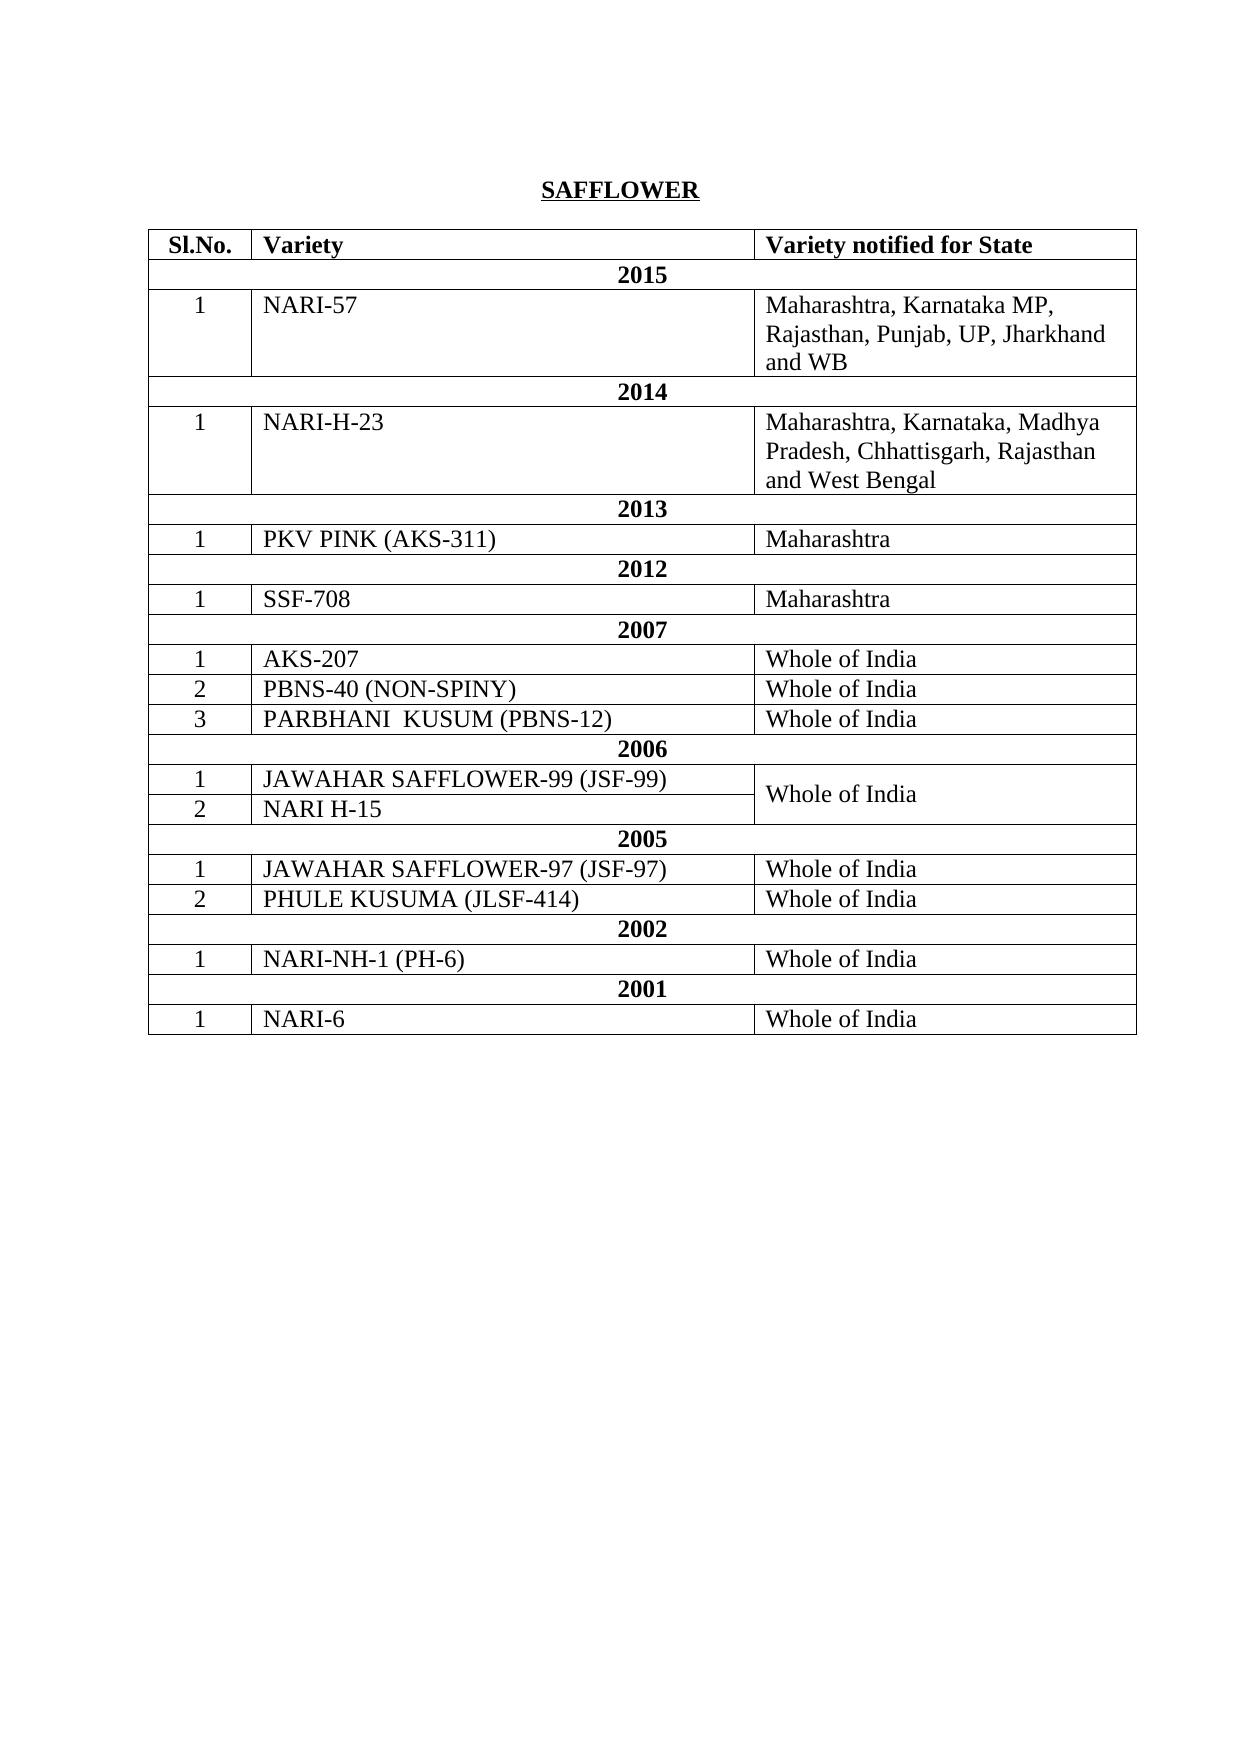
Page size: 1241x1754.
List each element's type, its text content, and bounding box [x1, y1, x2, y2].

table_cell Whole of India [755, 645, 1136, 673]
table_cell PHULE KUSUMA (JLSF-414) [252, 885, 754, 913]
table_cell Whole of India [755, 945, 1136, 973]
table_cell Whole of India [755, 855, 1136, 883]
table_cell NARI-6 [252, 1005, 754, 1033]
table_cell JAWAHAR SAFFLOWER-99 (JSF-99) [252, 765, 754, 793]
table_cell 1 [149, 855, 251, 883]
table_header Variety [252, 230, 754, 259]
table_cell NARI H-15 [252, 795, 754, 823]
table_cell Maharashtra, Karnataka MP, Rajasthan, Punjab, UP, Jharkhand and WB [755, 290, 1136, 376]
table_cell NARI-57 [252, 290, 754, 376]
table_cell 1 [149, 585, 251, 613]
table_cell Whole of India [755, 675, 1136, 703]
table_cell AKS-207 [252, 645, 754, 673]
table_cell PARBHANI KUSUM (PBNS-12) [252, 705, 754, 733]
table_cell Whole of India [755, 765, 1136, 823]
table_cell 1 [149, 1005, 251, 1033]
table_cell 2015 [149, 260, 1136, 289]
table_header Sl.No. [149, 230, 251, 259]
table_cell 2007 [149, 615, 1136, 643]
table_cell SSF-708 [252, 585, 754, 613]
table_cell 2005 [149, 825, 1136, 853]
table_cell 2 [149, 675, 251, 703]
table_cell NARI-H-23 [252, 407, 754, 493]
table_cell Whole of India [755, 885, 1136, 913]
table_cell 1 [149, 525, 251, 553]
table_cell PKV PINK (AKS-311) [252, 525, 754, 553]
table_cell Maharashtra [755, 525, 1136, 553]
table_cell 2 [149, 885, 251, 913]
table_cell 1 [149, 765, 251, 793]
table_cell 1 [149, 645, 251, 673]
table_cell 1 [149, 407, 251, 493]
table_cell 3 [149, 705, 251, 733]
table_cell NARI-NH-1 (PH-6) [252, 945, 754, 973]
text SAFFLOWER [150, 175, 1090, 204]
table_cell 2012 [149, 555, 1136, 583]
table_cell 2013 [149, 495, 1136, 523]
table_cell 1 [149, 290, 251, 376]
table_cell 1 [149, 945, 251, 973]
table_cell Whole of India [755, 1005, 1136, 1033]
table_cell Maharashtra [755, 585, 1136, 613]
table_cell Whole of India [755, 705, 1136, 733]
table_cell PBNS-40 (NON-SPINY) [252, 675, 754, 703]
table_cell 2001 [149, 975, 1136, 1003]
table_cell Maharashtra, Karnataka, Madhya Pradesh, Chhattisgarh, Rajasthan and West Bengal [755, 407, 1136, 493]
table_cell JAWAHAR SAFFLOWER-97 (JSF-97) [252, 855, 754, 883]
table_cell 2006 [149, 735, 1136, 763]
table_cell 2002 [149, 915, 1136, 943]
table_cell 2 [149, 795, 251, 823]
table_cell 2014 [149, 377, 1136, 406]
table_header Variety notified for State [755, 230, 1136, 259]
